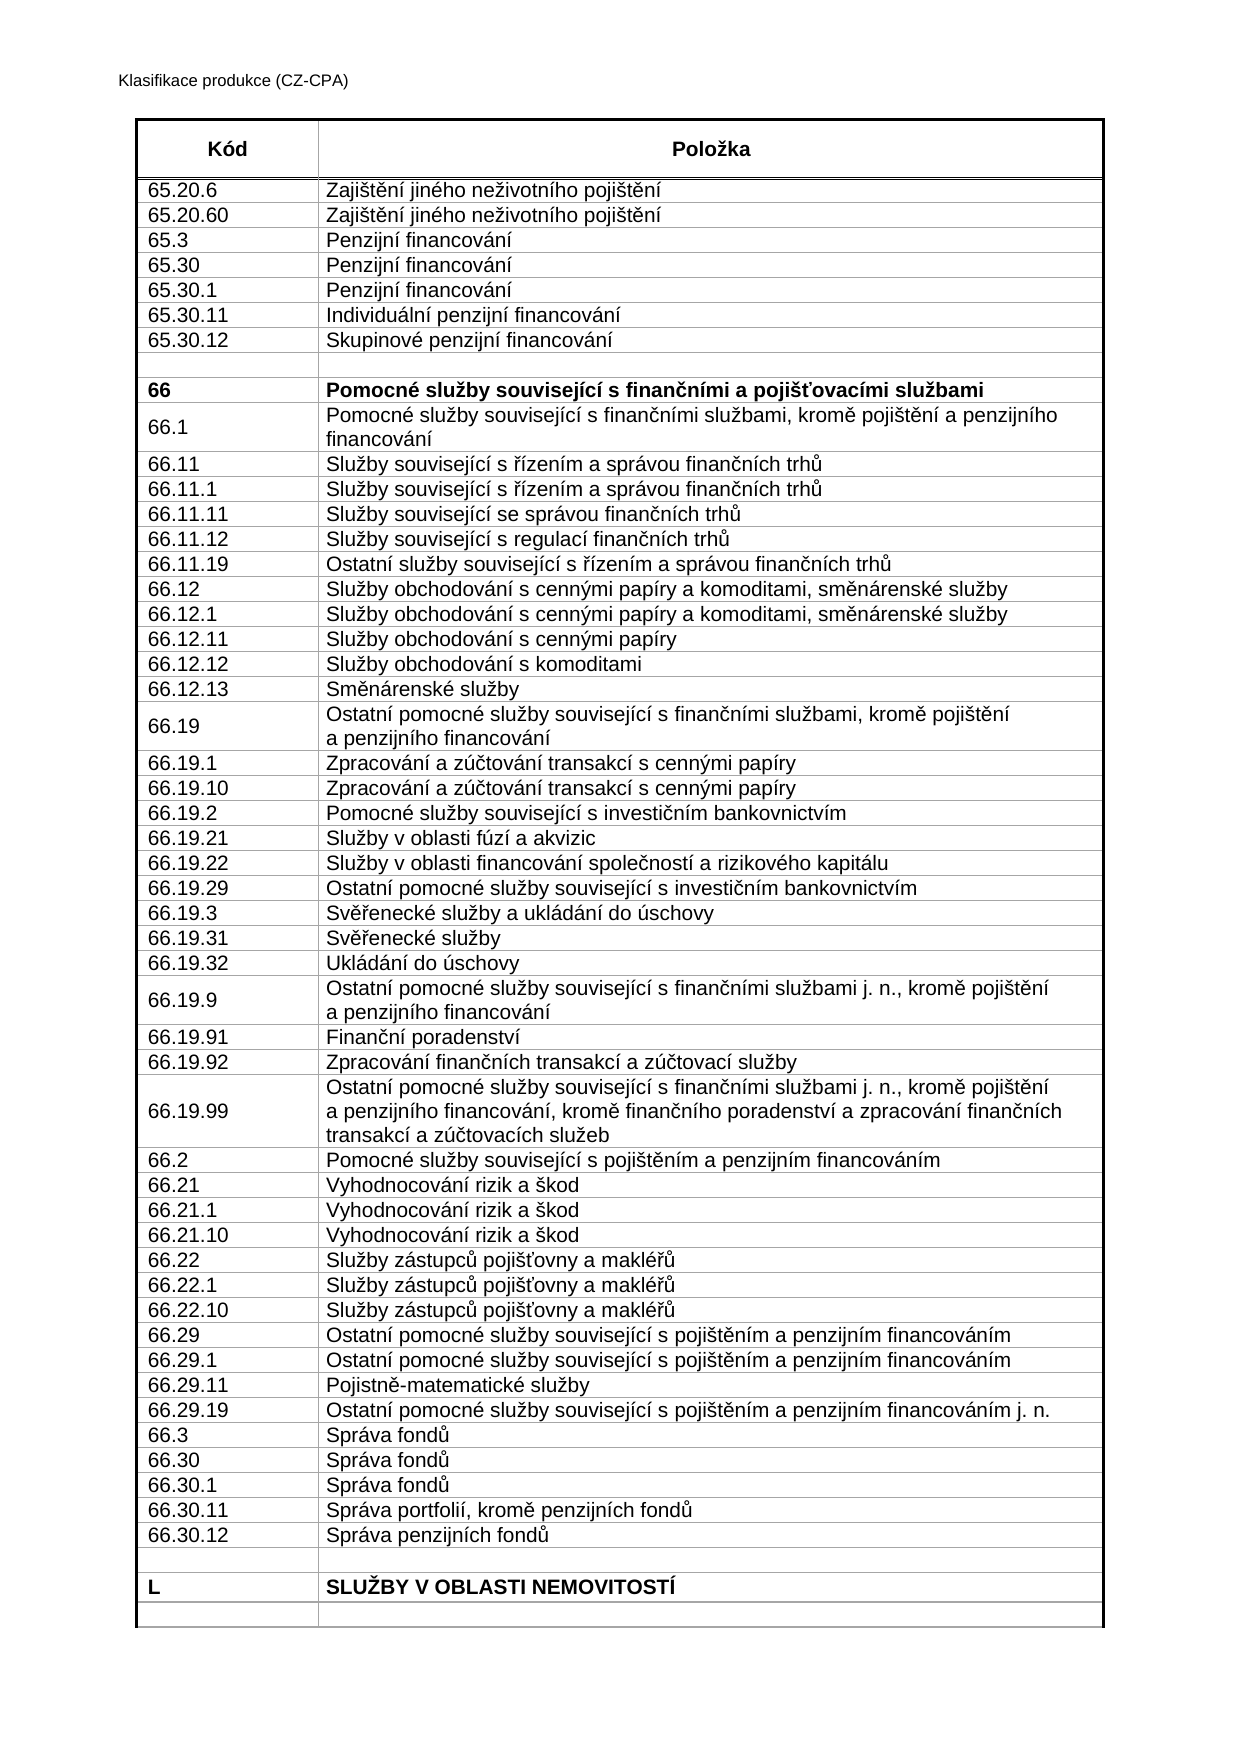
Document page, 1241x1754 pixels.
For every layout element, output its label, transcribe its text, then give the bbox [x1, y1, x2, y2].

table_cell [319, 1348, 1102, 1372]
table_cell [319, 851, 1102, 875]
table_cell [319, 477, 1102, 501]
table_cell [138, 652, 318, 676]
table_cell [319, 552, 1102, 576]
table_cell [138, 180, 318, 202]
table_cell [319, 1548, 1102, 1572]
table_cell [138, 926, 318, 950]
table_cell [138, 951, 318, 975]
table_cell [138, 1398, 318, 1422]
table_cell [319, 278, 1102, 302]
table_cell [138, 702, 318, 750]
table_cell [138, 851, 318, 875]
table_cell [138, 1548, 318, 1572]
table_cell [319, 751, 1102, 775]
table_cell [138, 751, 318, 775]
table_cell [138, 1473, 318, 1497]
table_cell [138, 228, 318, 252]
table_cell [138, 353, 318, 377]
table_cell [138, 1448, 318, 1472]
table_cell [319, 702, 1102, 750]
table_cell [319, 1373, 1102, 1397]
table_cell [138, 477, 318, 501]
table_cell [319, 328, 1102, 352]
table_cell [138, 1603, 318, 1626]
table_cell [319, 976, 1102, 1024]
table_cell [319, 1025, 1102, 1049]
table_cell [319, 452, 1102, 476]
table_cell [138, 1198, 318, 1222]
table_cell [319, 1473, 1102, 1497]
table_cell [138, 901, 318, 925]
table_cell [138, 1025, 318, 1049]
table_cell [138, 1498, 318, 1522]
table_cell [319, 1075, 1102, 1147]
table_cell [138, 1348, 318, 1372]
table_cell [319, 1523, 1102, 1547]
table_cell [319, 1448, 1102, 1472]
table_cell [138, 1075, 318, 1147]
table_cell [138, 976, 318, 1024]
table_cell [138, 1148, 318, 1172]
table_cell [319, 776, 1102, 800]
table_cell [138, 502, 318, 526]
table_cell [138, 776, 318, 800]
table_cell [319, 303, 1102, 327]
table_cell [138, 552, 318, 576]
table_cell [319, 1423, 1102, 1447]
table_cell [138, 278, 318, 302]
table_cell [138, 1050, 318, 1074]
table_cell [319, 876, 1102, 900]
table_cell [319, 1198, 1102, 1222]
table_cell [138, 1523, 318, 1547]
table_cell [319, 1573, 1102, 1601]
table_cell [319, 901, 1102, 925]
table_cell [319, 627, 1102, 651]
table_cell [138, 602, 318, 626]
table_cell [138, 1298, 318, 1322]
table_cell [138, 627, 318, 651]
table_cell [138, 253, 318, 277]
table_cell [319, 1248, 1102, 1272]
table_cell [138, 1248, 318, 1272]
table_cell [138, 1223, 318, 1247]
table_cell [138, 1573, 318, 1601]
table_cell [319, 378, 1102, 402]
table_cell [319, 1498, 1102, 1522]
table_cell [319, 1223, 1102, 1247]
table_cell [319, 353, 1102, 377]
table_header Kód [138, 121, 318, 177]
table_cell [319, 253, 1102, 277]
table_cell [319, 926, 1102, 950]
table_header Položka [319, 121, 1102, 177]
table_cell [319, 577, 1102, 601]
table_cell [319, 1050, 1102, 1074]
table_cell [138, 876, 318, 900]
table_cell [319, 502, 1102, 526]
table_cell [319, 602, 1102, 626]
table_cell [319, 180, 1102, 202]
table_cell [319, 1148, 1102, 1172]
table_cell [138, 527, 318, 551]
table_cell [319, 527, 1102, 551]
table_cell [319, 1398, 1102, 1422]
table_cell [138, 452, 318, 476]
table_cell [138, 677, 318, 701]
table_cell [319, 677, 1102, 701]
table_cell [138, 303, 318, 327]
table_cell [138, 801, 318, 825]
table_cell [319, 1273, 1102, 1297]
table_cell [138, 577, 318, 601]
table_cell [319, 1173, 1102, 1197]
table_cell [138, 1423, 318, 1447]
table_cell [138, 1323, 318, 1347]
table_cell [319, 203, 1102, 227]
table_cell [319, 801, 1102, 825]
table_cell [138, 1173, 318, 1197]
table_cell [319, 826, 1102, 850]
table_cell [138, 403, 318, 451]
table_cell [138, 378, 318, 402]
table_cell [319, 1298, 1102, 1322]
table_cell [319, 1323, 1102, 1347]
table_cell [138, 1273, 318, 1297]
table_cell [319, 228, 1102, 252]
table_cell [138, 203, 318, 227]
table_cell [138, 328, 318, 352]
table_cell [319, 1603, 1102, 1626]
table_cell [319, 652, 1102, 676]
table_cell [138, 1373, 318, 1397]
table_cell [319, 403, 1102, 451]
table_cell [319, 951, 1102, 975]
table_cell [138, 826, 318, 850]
